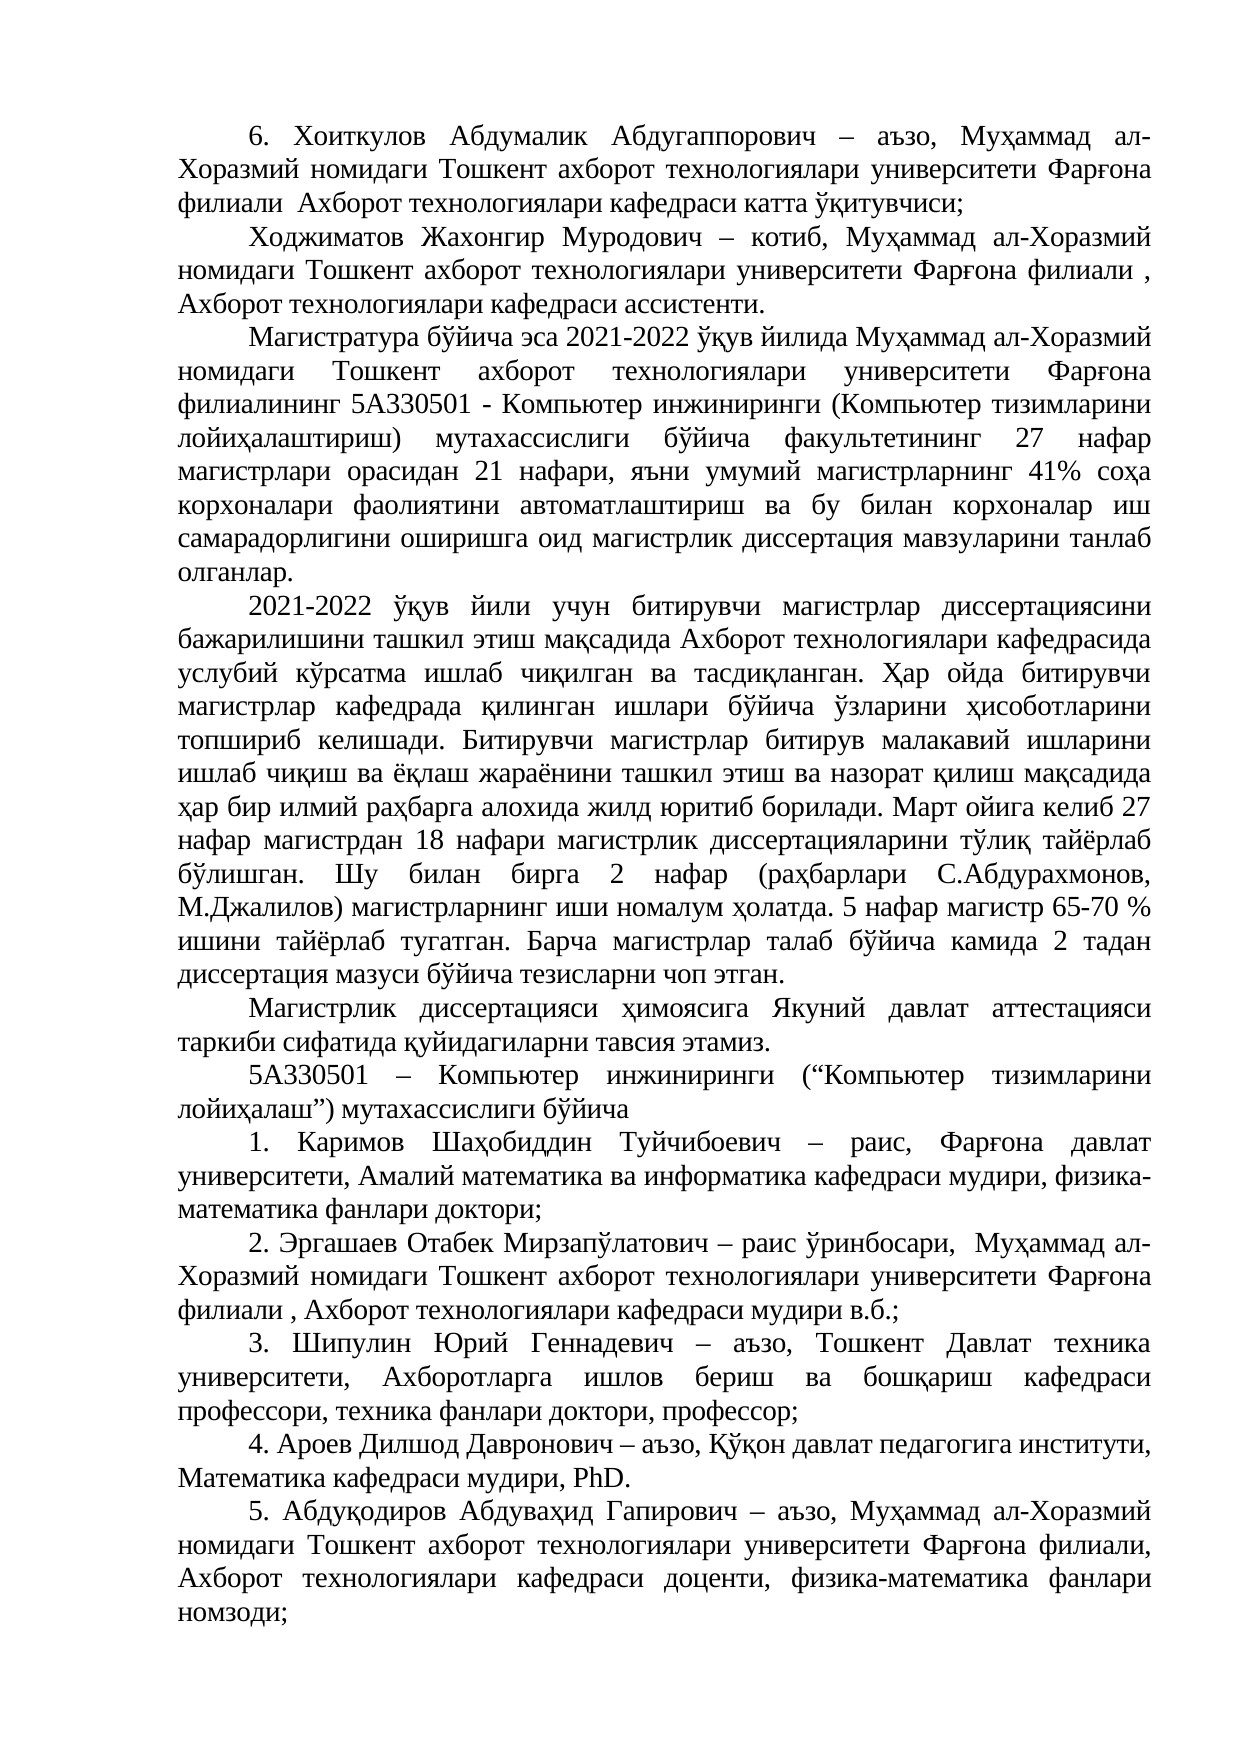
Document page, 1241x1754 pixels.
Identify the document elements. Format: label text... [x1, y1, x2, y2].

text Магистрлик диссертацияси ҳимоясига Якуний давлат аттестацияси таркиби сифатида қуйидагиларни тавсия этамиз. [177, 990, 1152, 1057]
text Магистратура бўйича эса 2021-2022 ўқув йилида Муҳаммад ал-Хоразмий номидаги Тошкент ахборот технологиялари университети Фарғона филиалининг 5А330501 - Компьютер инжиниринги (Компьютер тизимларини лойиҳалаштириш) мутахассислиги бўйича факультетининг 27 нафар магистрлари орасидан 21 нафари, яъни умумий магистрларнинг 41% соҳа корхоналари фаолиятини автоматлаштириш ва бу билан корхоналар иш самарадорлигини оширишга оид магистрлик диссертация мавзуларини танлаб олганлар. [177, 319, 1152, 588]
text 5. Абдуқодиров Абдуваҳид Гапирович – аъзо, Муҳаммад ал-Хоразмий номидаги Тошкент ахборот технологиялари университети Фарғона филиали, Ахборот технологиялари кафедраси доценти, физика-математика фанлари номзоди; [177, 1493, 1152, 1627]
text 2021-2022 ўқув йили учун битирувчи магистрлар диссертациясини бажарилишини ташкил этиш мақсадида Ахборот технологиялари кафедрасида услубий кўрсатма ишлаб чиқилган ва тасдиқланган. Ҳар ойда битирувчи магистрлар кафедрада қилинган ишлари бўйича ўзларини ҳисоботларини топшириб келишади. Битирувчи магистрлар битирув малакавий ишларини ишлаб чиқиш ва ёқлаш жараёнини ташкил этиш ва назорат қилиш мақсадида ҳар бир илмий раҳбарга алохида жилд юритиб борилади. Март ойига келиб 27 нафар магистрдан 18 нафари магистрлик диссертацияларини тўлиқ тайёрлаб бўлишган. Шу билан бирга 2 нафар (раҳбарлари С.Абдурахмонов, М.Джалилов) магистрларнинг иши номалум ҳолатда. 5 нафар магистр 65-70 % ишини тайёрлаб тугатган. Барча магистрлар талаб бўйича камида 2 тадан диссертация мазуси бўйича тезисларни чоп этган. [177, 588, 1152, 990]
text Ходжиматов Жахонгир Муродович – котиб, Муҳаммад ал-Хоразмий номидаги Тошкент ахборот технологиялари университети Фарғона филиали , Ахборот технологиялари кафедраси ассистенти. [177, 219, 1152, 319]
text 4. Ароев Дилшод Давронович – аъзо, Қўқон давлат педагогига институти, Математика кафедраси мудири, PhD. [177, 1426, 1152, 1493]
text 5А330501 – Компьютер инжиниринги (“Компьютер тизимларини лойиҳалаш”) мутахассислиги бўйича [177, 1057, 1152, 1124]
text 6. Хоиткулов Абдумалик Абдугаппорович – аъзо, Муҳаммад ал-Хоразмий номидаги Тошкент ахборот технологиялари университети Фарғона филиали Ахборот технологиялари кафедраси катта ўқитувчиси; [177, 118, 1152, 219]
text 2. Эргашаев Отабек Мирзапўлатович – раис ўринбосари, Муҳаммад ал-Хоразмий номидаги Тошкент ахборот технологиялари университети Фарғона филиали , Ахборот технологиялари кафедраси мудири в.б.; [177, 1225, 1152, 1326]
text 3. Шипулин Юрий Геннадевич – аъзо, Тошкент Давлат техника университети, Ахборотларга ишлов бериш ва бошқариш кафедраси профессори, техника фанлари доктори, профессор; [177, 1326, 1152, 1426]
text 1. Каримов Шаҳобиддин Туйчибоевич – раис, Фарғона давлат университети, Амалий математика ва информатика кафедраси мудири, физика-математика фанлари доктори; [177, 1124, 1152, 1225]
